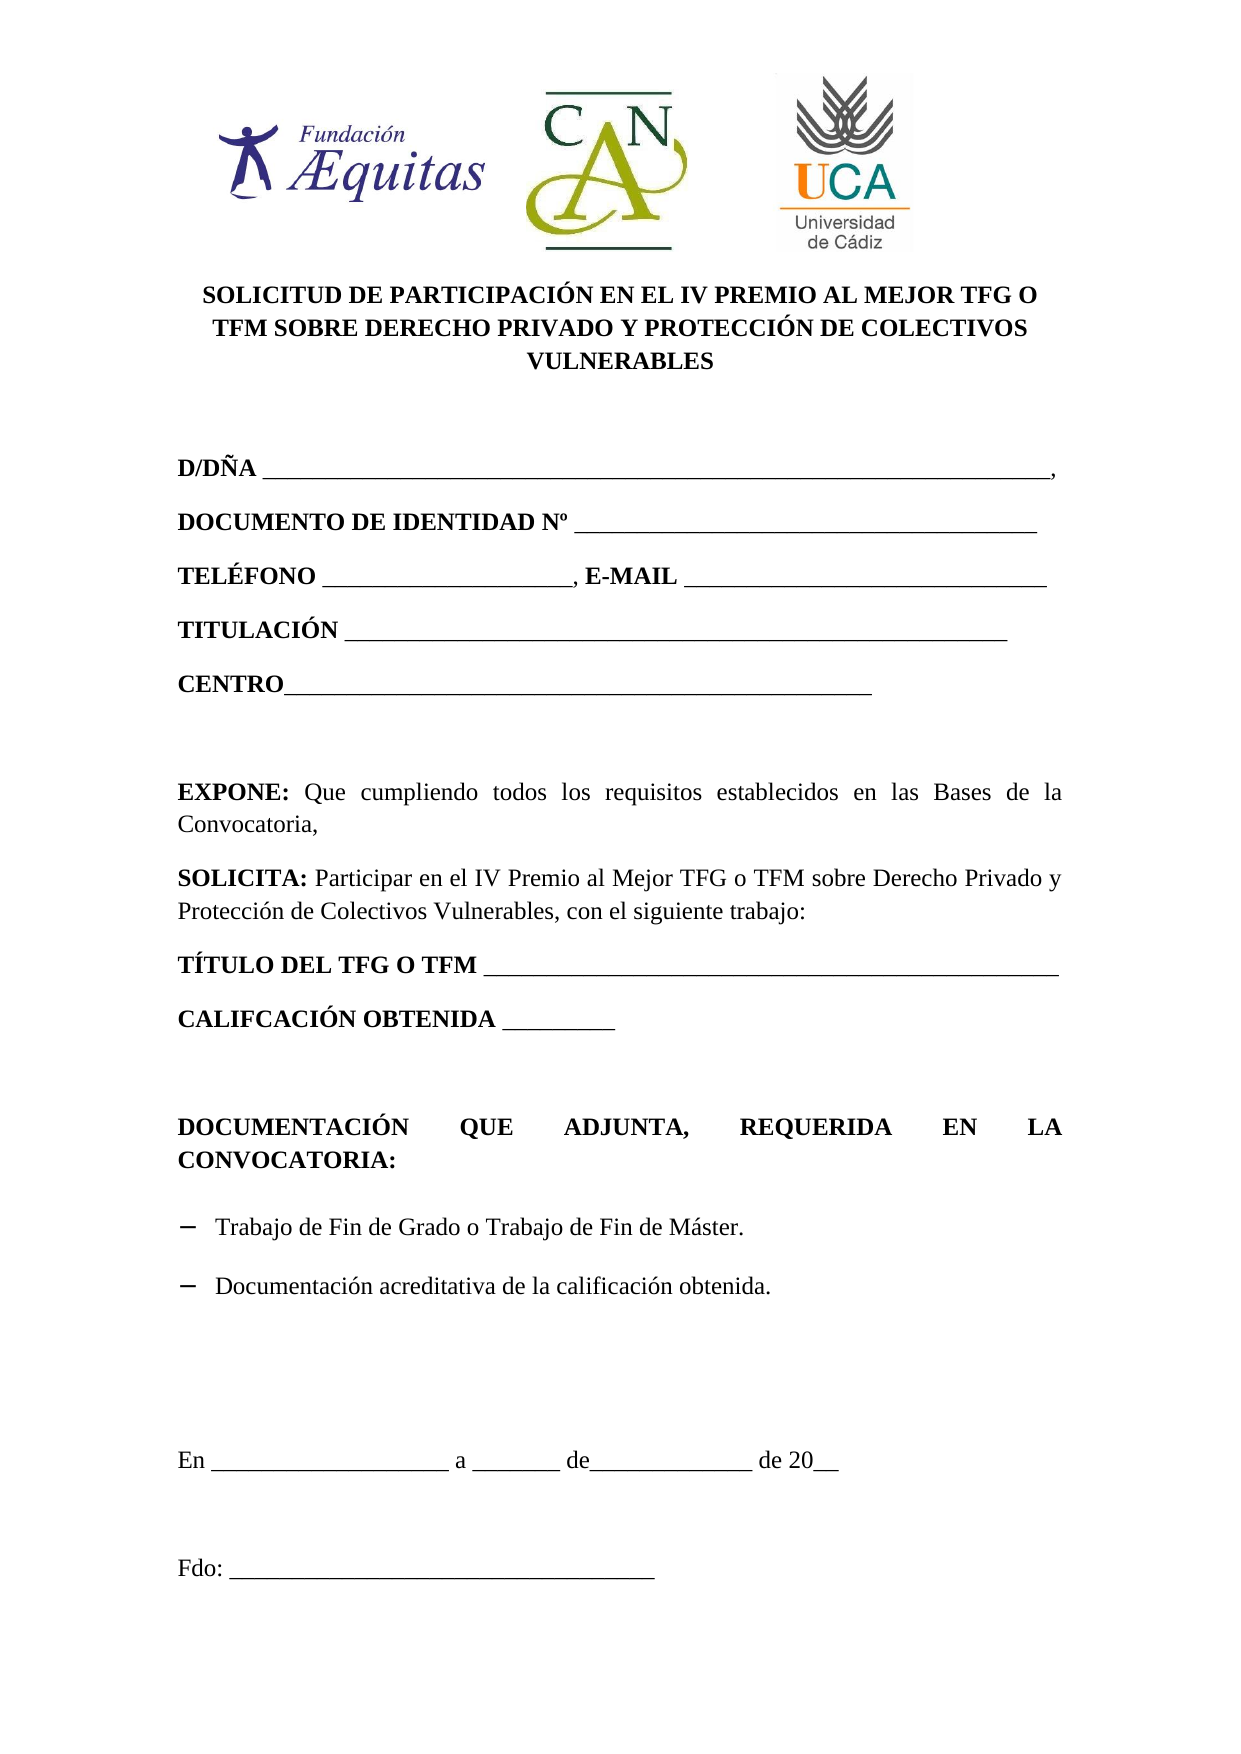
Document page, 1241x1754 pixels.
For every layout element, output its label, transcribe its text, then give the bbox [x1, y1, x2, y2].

text DOCUMENTACIÓN QUE ADJUNTA, REQUERIDA EN LA CONVOCATORIA: [177, 1112, 1063, 1174]
text EXPONE: Que cumpliendo todos los requisitos establecidos en las Bases de la Convocatoria, [177, 777, 1063, 838]
text D/DÑA _______________________________________________________________, [177, 453, 1063, 482]
list Trabajo de Fin de Grado o Trabajo de Fin de Máster. [177, 1199, 1063, 1250]
text SOLICITUD DE PARTICIPACIÓN EN EL IV PREMIO AL MEJOR TFG O TFM SOBRE DERECHO PRIVADO Y PROTECCIÓN DE COLECTIVOS VULNERABLES [177, 280, 1063, 374]
text SOLICITA: Participar en el IV Premio al Mejor TFG o TFM sobre Derecho Privado y Protección de Colectivos Vulnerables, con el siguiente trabajo: [177, 863, 1063, 925]
text CENTRO_______________________________________________ [177, 669, 1063, 698]
picture [177, 73, 1002, 252]
text CALIFCACIÓN OBTENIDA _________ [177, 1004, 1063, 1033]
text TELÉFONO ____________________, E-MAIL _____________________________ [177, 561, 1063, 590]
text DOCUMENTO DE IDENTIDAD Nº _____________________________________ [177, 507, 1063, 536]
text Fdo: __________________________________ [177, 1553, 1063, 1581]
text TITULACIÓN _____________________________________________________ [177, 615, 1063, 644]
text TÍTULO DEL TFG O TFM ______________________________________________ [177, 950, 1063, 979]
list Documentación acreditativa de la calificación obtenida. [177, 1258, 1063, 1309]
text En ___________________ a _______ de_____________ de 20__ [177, 1445, 1063, 1474]
